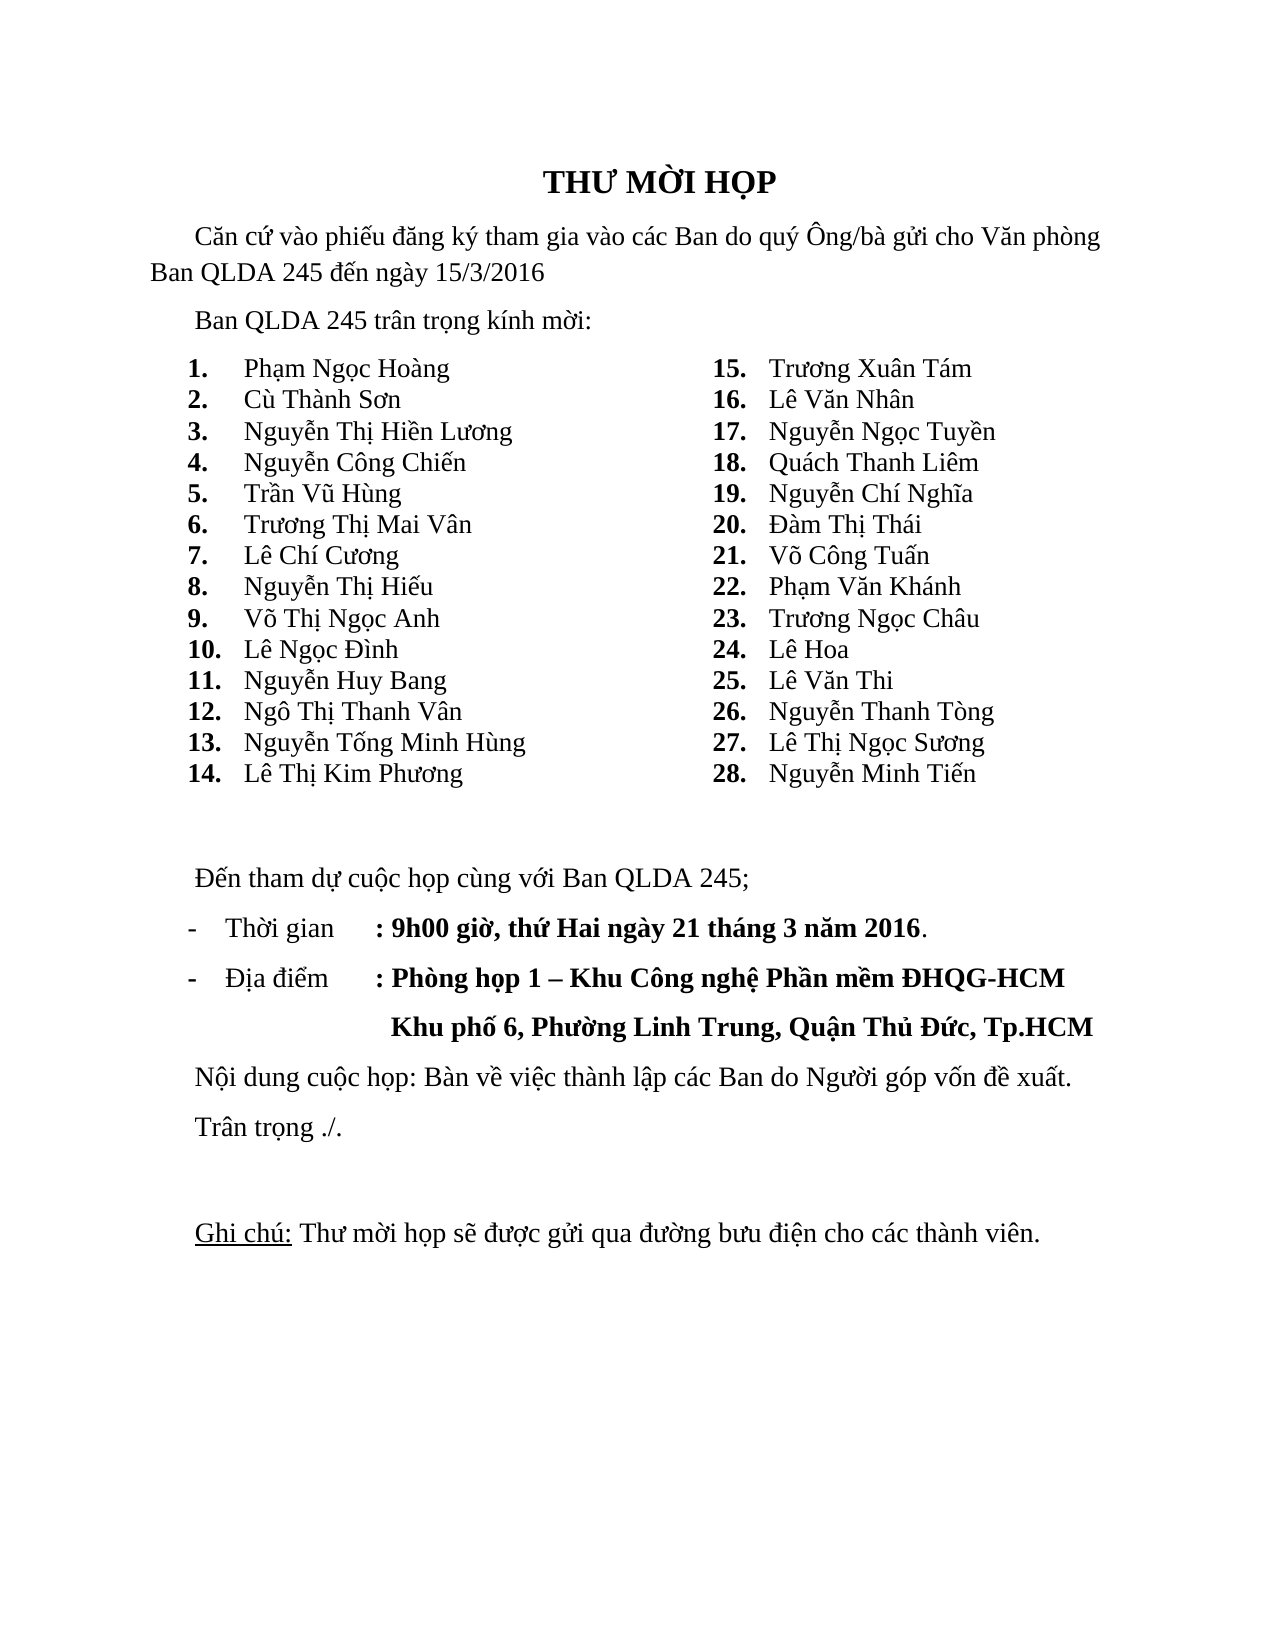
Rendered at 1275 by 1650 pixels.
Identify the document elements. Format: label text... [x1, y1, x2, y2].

list Thời gian : 9h00 giờ, thứ Hai ngày 21 tháng 3 năm 2016. [187, 911, 1125, 943]
list Võ Công Tuấn [712, 539, 1125, 571]
list Đàm Thị Thái [712, 508, 1125, 539]
list Trương Ngọc Châu [712, 602, 1125, 633]
list Lê Văn Thi [712, 664, 1125, 695]
list Võ Thị Ngọc Anh [187, 602, 600, 633]
list Lê Văn Nhân [712, 384, 1125, 415]
text Ban QLDA 245 trân trọng kính mời: [150, 304, 1125, 335]
list Trương Xuân Tám [712, 352, 1125, 384]
list Lê Ngọc Đình [187, 633, 600, 664]
list Nguyễn Huy Bang [187, 664, 600, 695]
text Ghi chú: Thư mời họp sẽ được gửi qua đường bưu điện cho các thành viên. [150, 1216, 1125, 1248]
text Khu phố 6, Phường Linh Trung, Quận Thủ Đức, Tp.HCM [150, 1010, 1125, 1043]
list Nguyễn Ngọc Tuyền [712, 415, 1125, 446]
list Nguyễn Công Chiến [187, 446, 600, 477]
list Phạm Văn Khánh [712, 571, 1125, 602]
list Nguyễn Thị Hiền Lương [187, 415, 600, 446]
list Lê Hoa [712, 633, 1125, 664]
list Nguyễn Thị Hiếu [187, 571, 600, 602]
list Nguyễn Tống Minh Hùng [187, 726, 600, 757]
list Nguyễn Minh Tiến [712, 757, 1125, 788]
list Lê Chí Cương [187, 539, 600, 571]
list Trương Thị Mai Vân [187, 508, 600, 539]
list Lê Thị Ngọc Sương [712, 726, 1125, 757]
list Phạm Ngọc Hoàng [187, 352, 600, 384]
list Nguyễn Chí Nghĩa [712, 477, 1125, 508]
text Nội dung cuộc họp: Bàn về việc thành lập các Ban do Người góp vốn đề xuất. [150, 1060, 1125, 1092]
list Cù Thành Sơn [187, 384, 600, 415]
text Đến tham dự cuộc họp cùng với Ban QLDA 245; [150, 861, 1125, 894]
list Ngô Thị Thanh Vân [187, 695, 600, 726]
list Trần Vũ Hùng [187, 477, 600, 508]
list Nguyễn Thanh Tòng [712, 695, 1125, 726]
list Quách Thanh Liêm [712, 446, 1125, 477]
text Căn cứ vào phiếu đăng ký tham gia vào các Ban do quý Ông/bà gửi cho Văn phòng Ban QLDA 245 đến ngày 15/3/2016 [150, 219, 1125, 287]
text Trân trọng ./. [150, 1110, 1125, 1142]
text THƯ MỜI HỌP [150, 162, 1125, 201]
list Địa điểm : Phòng họp 1 – Khu Công nghệ Phần mềm ĐHQG-HCM [187, 961, 1125, 993]
list Lê Thị Kim Phương [187, 757, 600, 788]
